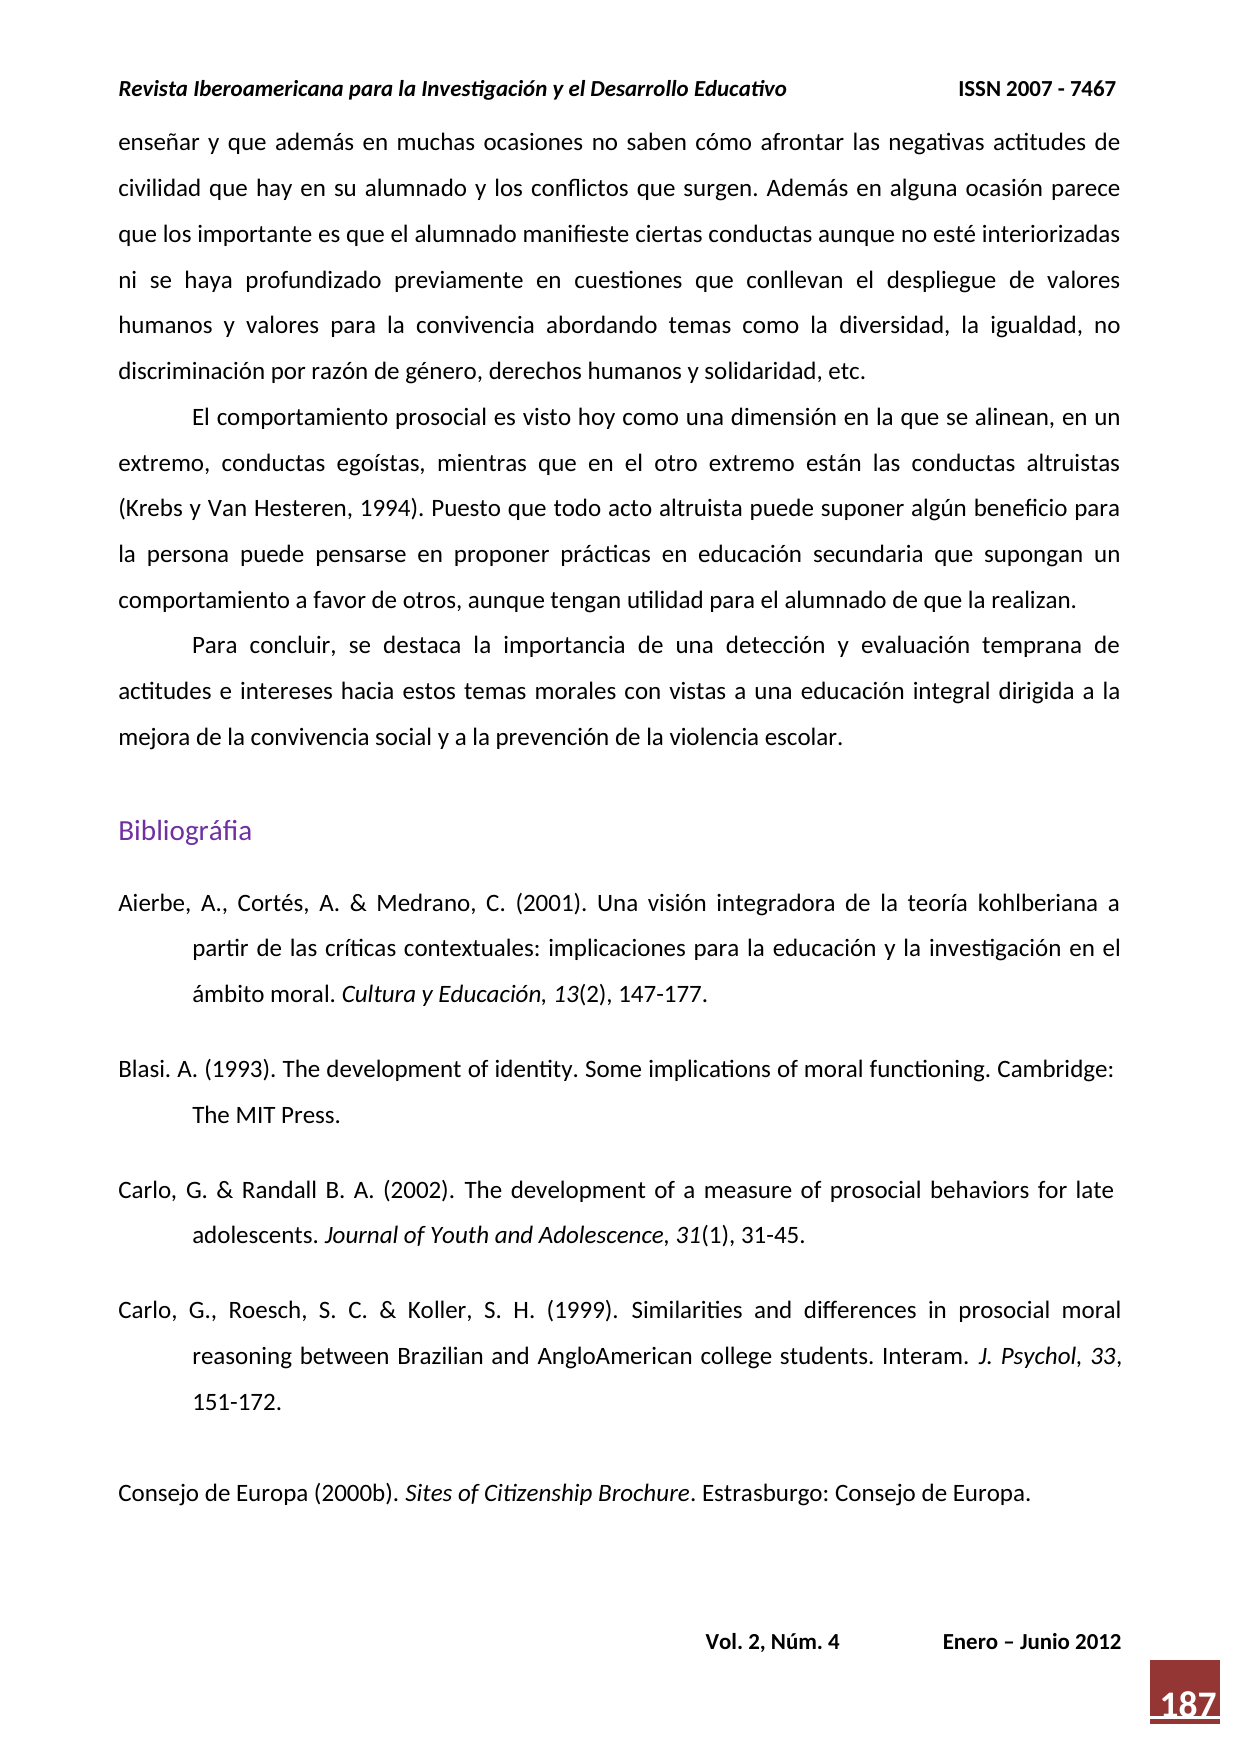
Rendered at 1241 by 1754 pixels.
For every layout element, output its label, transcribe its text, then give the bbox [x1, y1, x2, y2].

text Carlo, G., Roesch, S. C. & Koller, S. H. (1999). Similarities and differences in prosocial moral reasoning between Brazilian and AngloAmerican college students. Interam. J. Psychol, 33, 151-172. [118, 1294, 1122, 1416]
text Para concluir, se destaca la importancia de una detección y evaluación temprana de actitudes e intereses hacia estos temas morales con vistas a una educación integral dirigida a la mejora de la convivencia social y a la prevención de la violencia escolar. [118, 629, 1122, 752]
text Blasi. A. (1993). The development of identity. Some implications of moral functioning. Cambridge: The MIT Press. [118, 1053, 1116, 1129]
text El comportamiento prosocial es visto hoy como una dimensión en la que se alinean, en un extremo, conductas egoístas, mientras que en el otro extremo están las conductas altruistas (Krebs y Van Hesteren, 1994). Puesto que todo acto altruista puede suponer algún beneficio para la persona puede pensarse en proponer prácticas en educación secundaria que supongan un comportamiento a favor de otros, aunque tengan utilidad para el alumnado de que la realizan. [118, 401, 1122, 614]
text Consejo de Europa (2000b). Sites of Citizenship Brochure. Estrasburgo: Consejo de Europa. [118, 1477, 1122, 1508]
text Bibliográfia [118, 812, 1115, 848]
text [118, 127, 1122, 386]
text Carlo, G. & Randall B. A. (2002). The development of a measure of prosocial behaviors for late adolescents. Journal of Youth and Adolescence, 31(1), 31-45. [118, 1174, 1116, 1250]
text Aierbe, A., Cortés, A. & Medrano, C. (2001). Una visión integradora de la teoría kohlberiana a partir de las críticas contextuales: implicaciones para la educación y la investigación en el ámbito moral. Cultura y Educación, 13(2), 147-177. [118, 887, 1122, 1009]
